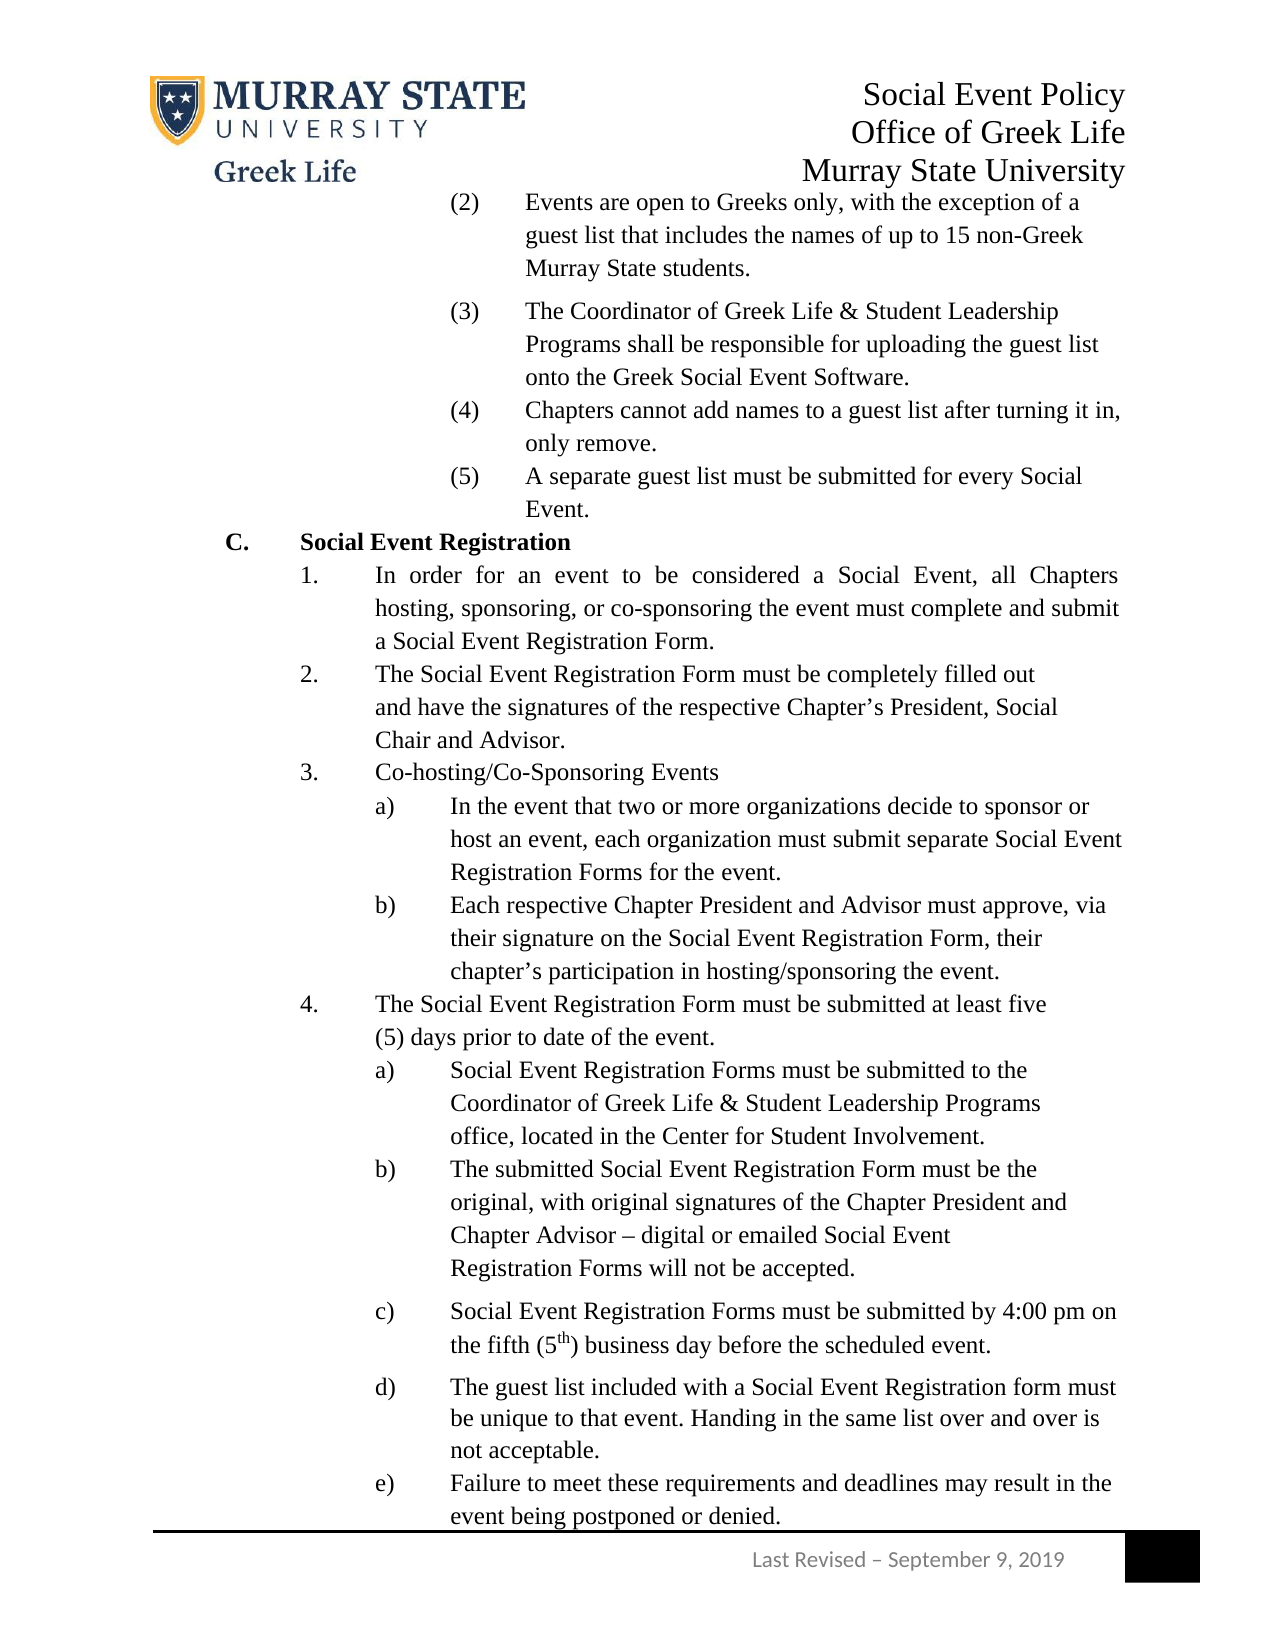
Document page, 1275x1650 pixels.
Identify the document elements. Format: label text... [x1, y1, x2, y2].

list Chapters cannot add names to a guest list after turning it in, only remove. [450, 395, 1121, 457]
list Failure to meet these requirements and deadlines may result in the event being postponed or denied. [375, 1468, 1113, 1529]
list Social Event Registration Forms must be submitted to the Coordinator of Greek Life & Student Leadership Programs office, located in the Center for Student Involvement. [375, 1055, 1112, 1150]
picture [150, 76, 525, 182]
list Co-hosting/Co-Sponsoring Events [300, 758, 1248, 787]
list The Social Event Registration Form must be submitted at least five (5) days prior to date of the event. [300, 989, 1082, 1051]
list Social Event Registration Forms must be submitted by 4:00 pm on the fifth (5th) business day before the scheduled event. [375, 1296, 1117, 1359]
list The Social Event Registration Form must be completely filled out and have the signatures of the respective Chapter’s President, Social Chair and Advisor. [300, 659, 1077, 754]
list Each respective Chapter President and Advisor must approve, via their signature on the Social Event Registration Form, their chapter’s participation in hosting/sponsoring the event. [375, 890, 1106, 985]
subtitle Social Event Registration [225, 527, 1248, 556]
list In order for an event to be considered a Social Event, all Chapters hosting, sponsoring, or co-sponsoring the event must complete and submit a Social Event Registration Form. [300, 560, 1120, 654]
list Events are open to Greeks only, with the exception of a guest list that includes the names of up to 15 non-Greek Murray State students. [450, 187, 1101, 282]
picture [150, 1548, 1122, 1582]
list The Coordinator of Greek Life & Student Leadership Programs shall be responsible for uploading the guest list onto the Greek Social Event Software. [450, 296, 1099, 391]
list In the event that two or more organizations decide to sponsor or host an event, each organization must submit separate Social Event Registration Forms for the event. [375, 791, 1122, 886]
list The submitted Social Event Registration Form must be the original, with original signatures of the Chapter President and Chapter Advisor – digital or emailed Social Event Registration Forms will not be accepted. [375, 1154, 1079, 1282]
list The guest list included with a Social Event Registration form must be unique to that event. Handing in the same list over and over is not acceptable. [375, 1372, 1117, 1463]
list A separate guest list must be submitted for every Social Event. [450, 461, 1083, 523]
